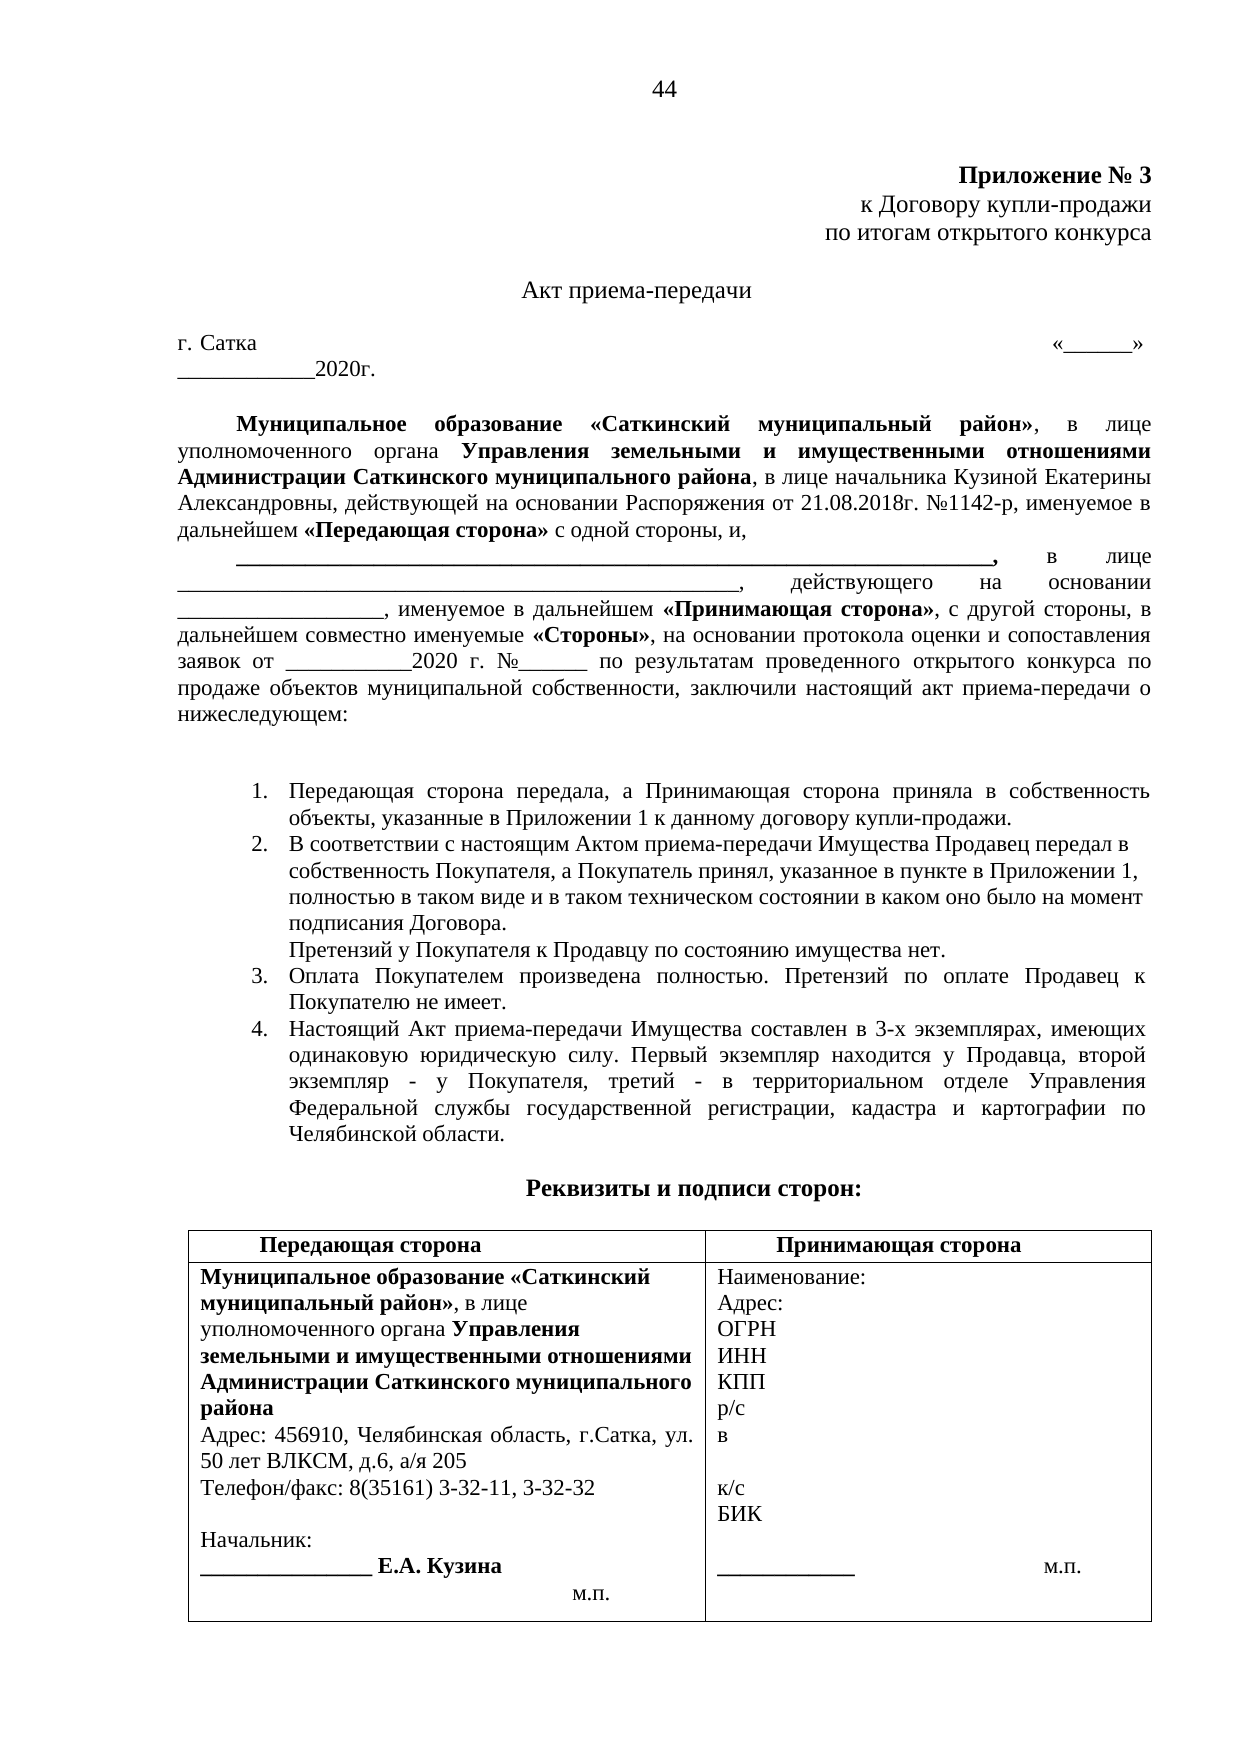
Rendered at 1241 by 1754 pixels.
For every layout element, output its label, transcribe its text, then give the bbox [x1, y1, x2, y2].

text Приложение № 3 [177, 160, 1152, 189]
list В соответствии с настоящим Актом приема-передачи Имущества Продавец передал в собственность Покупателя, а Покупатель принял, указанное в пункте в Приложении 1, полностью в таком виде и в таком техническом состоянии в каком оно было на момент подписания Договора. [251, 830, 1152, 936]
text к Договору купли-продажи [177, 189, 1152, 217]
list Претензий у Покупателя к Продавцу по состоянию имущества нет. [288, 936, 1147, 962]
list Оплата Покупателем произведена полностью. Претензий по оплате Продавец к Покупателю не имеет. [251, 962, 1147, 1015]
list Передающая сторона передала, а Принимающая сторона приняла в собственность объекты, указанные в Приложении 1 к данному договору купли-продажи. [251, 778, 1152, 830]
table_cell Наименование: Адрес: ОГРН ИНН КПП р/с в к/c БИК ____________ м.п. [706, 1263, 1151, 1621]
text __________________________________________________________________, в лице _________________________________________________, действующего на основании __________________, именуемое в дальнейшем «Принимающая сторона», с другой стороны, в дальнейшем совместно именуемые «Стороны», на основании протокола оценки и сопоставления заявок от ___________2020 г. №______ по результатам проведенного открытого конкурса по продаже объектов муниципальной собственности, заключили настоящий акт приема-передачи о нижеследующем: [177, 542, 1152, 727]
text Муниципальное образование «Саткинский муниципальный район», в лице уполномоченного органа Управления земельными и имущественными отношениями Администрации Саткинского муниципального района, в лице начальника Кузиной Екатерины Александровны, действующей на основании Распоряжения от 21.08.2018г. №1142-р, именуемое в дальнейшем «Передающая сторона» с одной стороны, и, [177, 410, 1152, 542]
text Акт приема-передачи [177, 275, 1152, 304]
table_header Принимающая сторона [706, 1231, 1151, 1262]
list Настоящий Акт приема-передачи Имущества составлен в 3-х экземплярах, имеющих одинаковую юридическую силу. Первый экземпляр находится у Продавца, второй экземпляр - у Покупателя, третий - в территориальном отделе Управления Федеральной службы государственной регистрации, кадастра и картографии по Челябинской области. [251, 1015, 1147, 1147]
text по итогам открытого конкурса [177, 217, 1152, 246]
table_header Передающая сторона [189, 1231, 705, 1262]
table_cell Муниципальное образование «Саткинский муниципальный район», в лице уполномоченного органа Управления земельными и имущественными отношениями Администрации Саткинского муниципального района Адрес: 456910, Челябинская область, г.Сатка, ул. 50 лет ВЛКСМ, д.6, а/я 205 Телефон/факс: 8(35161) 3-32-11, 3-32-32 Начальник: _______________ Е.А. Кузина м.п. [189, 1263, 705, 1621]
text г. Сатка «______» ____________2020г. [177, 329, 1152, 382]
text Реквизиты и подписи сторон: [177, 1173, 1152, 1202]
